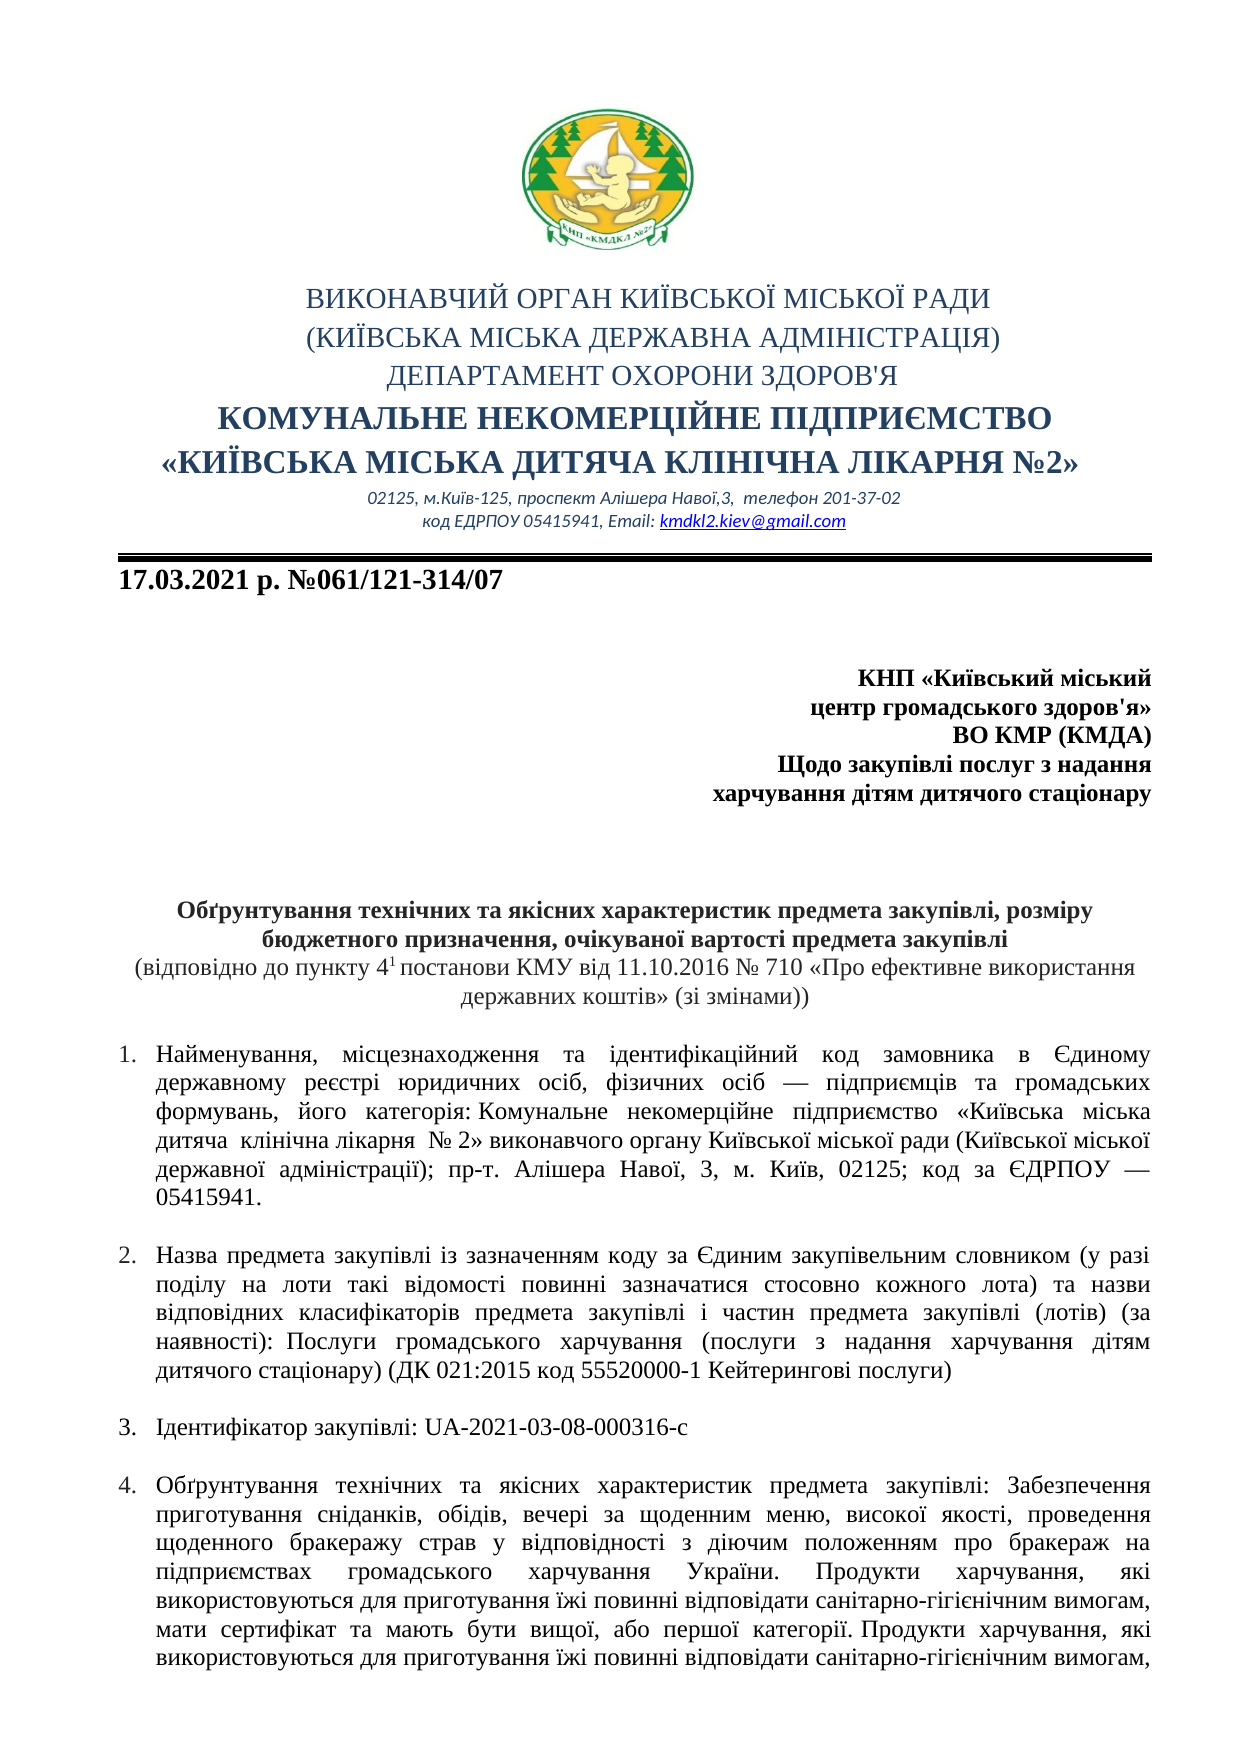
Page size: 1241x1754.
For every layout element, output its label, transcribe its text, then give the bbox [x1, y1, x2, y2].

picture [521, 108, 694, 250]
text ВО КМР (КМДА) [118, 721, 1152, 749]
list Назва предмета закупівлі із зазначенням коду за Єдиним закупівельним словником (у разі поділу на лоти такі відомості повинні зазначатися стосовно кожного лота) та назви відповідних класифікаторів предмета закупівлі і частин предмета закупівлі (лотів) (за наявності): Послуги громадського харчування (послуги з надання харчування дітям дитячого стаціонару) (ДК 021:2015 код 55520000-1 Кейтерингові послуги) [118, 1240, 1152, 1384]
text (КИЇВСЬКА МІСЬКА ДЕРЖАВНА АДМІНІСТРАЦІЯ) [118, 320, 1152, 353]
list Ідентифікатор закупівлі: UA-2021-03-08-000316-c [118, 1412, 1152, 1441]
text Обґрунтування технічних та якісних характеристик предмета закупівлі, розміру бюджетного призначення, очікуваної вартості предмета закупівлі (відповідно до пункту 41 постанови КМУ від 11.10.2016 № 710 «Про ефективне використання державних коштів» (зі змінами)) [118, 895, 1152, 1010]
text код ЕДРПОУ 05415941, Email: kmdkl2.kiev@gmail.com [118, 509, 1152, 532]
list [118, 1470, 1152, 1671]
text ДЕПАРТАМЕНТ ОХОРОНИ ЗДОРОВ'Я [118, 358, 1152, 392]
text ВИКОНАВЧИЙ ОРГАН КИЇВСЬКОЇ МІСЬКОЇ РАДИ [118, 281, 1152, 314]
text 17.03.2021 р. №061/121-314/07 [118, 562, 1152, 596]
text 02125, м.Київ-125, проспект Алішера Навої,3, телефон 201-37-02 [118, 486, 1152, 509]
subtitle харчування дітям дитячого стаціонару [118, 778, 1152, 807]
text центр громадського здоров'я» [118, 692, 1152, 721]
subtitle Щодо закупівлі послуг з надання [118, 749, 1152, 778]
text «КИЇВСЬКА МІСЬКА ДИТЯЧА КЛІНІЧНА ЛІКАРНЯ №2» [88, 442, 1152, 480]
text КНП «Київський міський [118, 663, 1152, 692]
list Найменування, місцезнаходження та ідентифікаційний код замовника в Єдиному державному реєстрі юридичних осіб, фізичних осіб — підприємців та громадських формувань, його категорія: Комунальне некомерційне підприємство «Київська міська дитяча клінічна лікарня № 2» виконавчого органу Київської міської ради (Київської міської державної адміністрації); пр-т. Алішера Навої, 3, м. Київ, 02125; код за ЄДРПОУ — 05415941. [118, 1039, 1152, 1211]
text КОМУНАЛЬНЕ НЕКОМЕРЦІЙНЕ ПІДПРИЄМСТВО [118, 398, 1152, 436]
